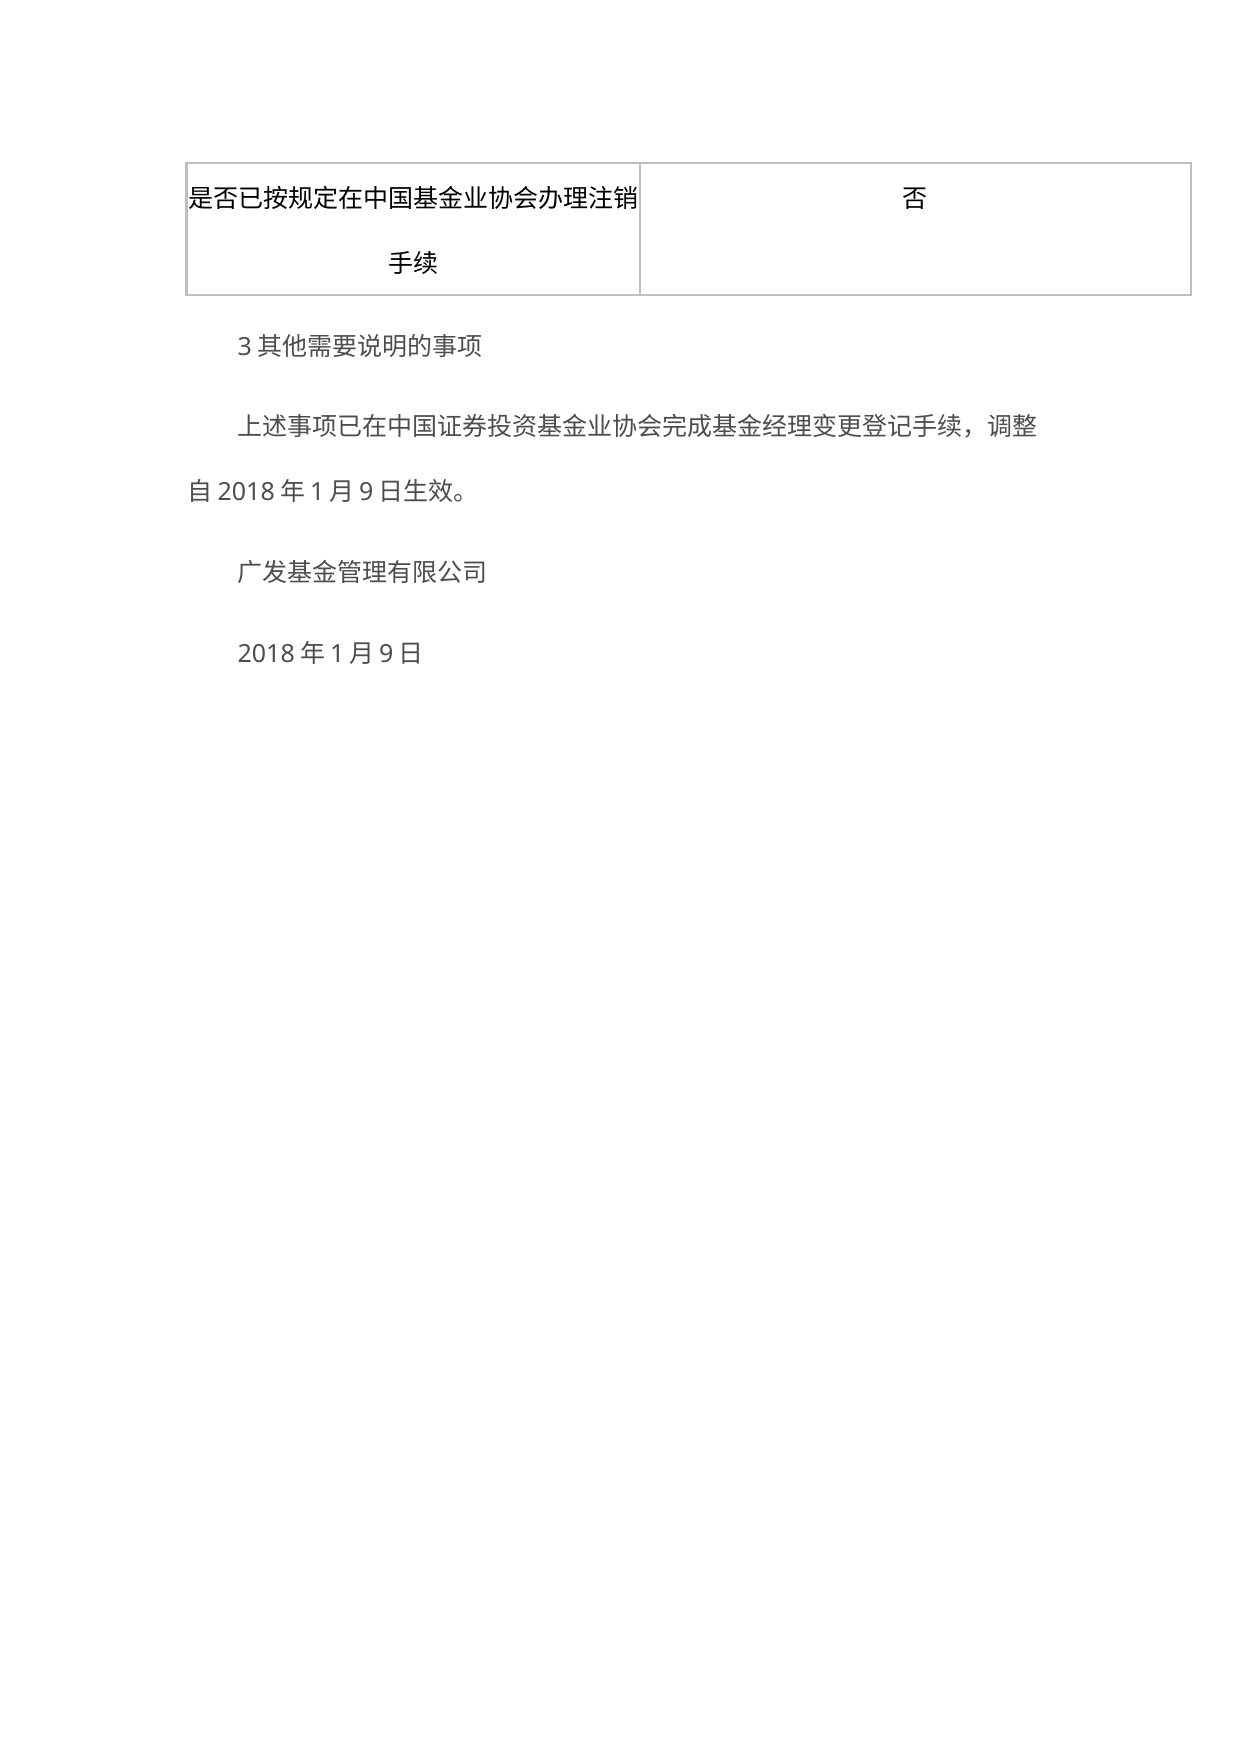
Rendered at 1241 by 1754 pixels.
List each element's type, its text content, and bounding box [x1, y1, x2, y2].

text 上述事项已在中国证券投资基金业协会完成基金经理变更登记手续，调整自2018年1月9日生效。 [187, 392, 1053, 522]
table_cell 是否已按规定在中国基金业协会办理注销手续 [188, 164, 639, 294]
table_cell 否 [641, 164, 1190, 294]
text 2018年1月9日 [187, 619, 1053, 684]
text 3其他需要说明的事项 [187, 312, 1053, 377]
text 广发基金管理有限公司 [187, 538, 1053, 603]
